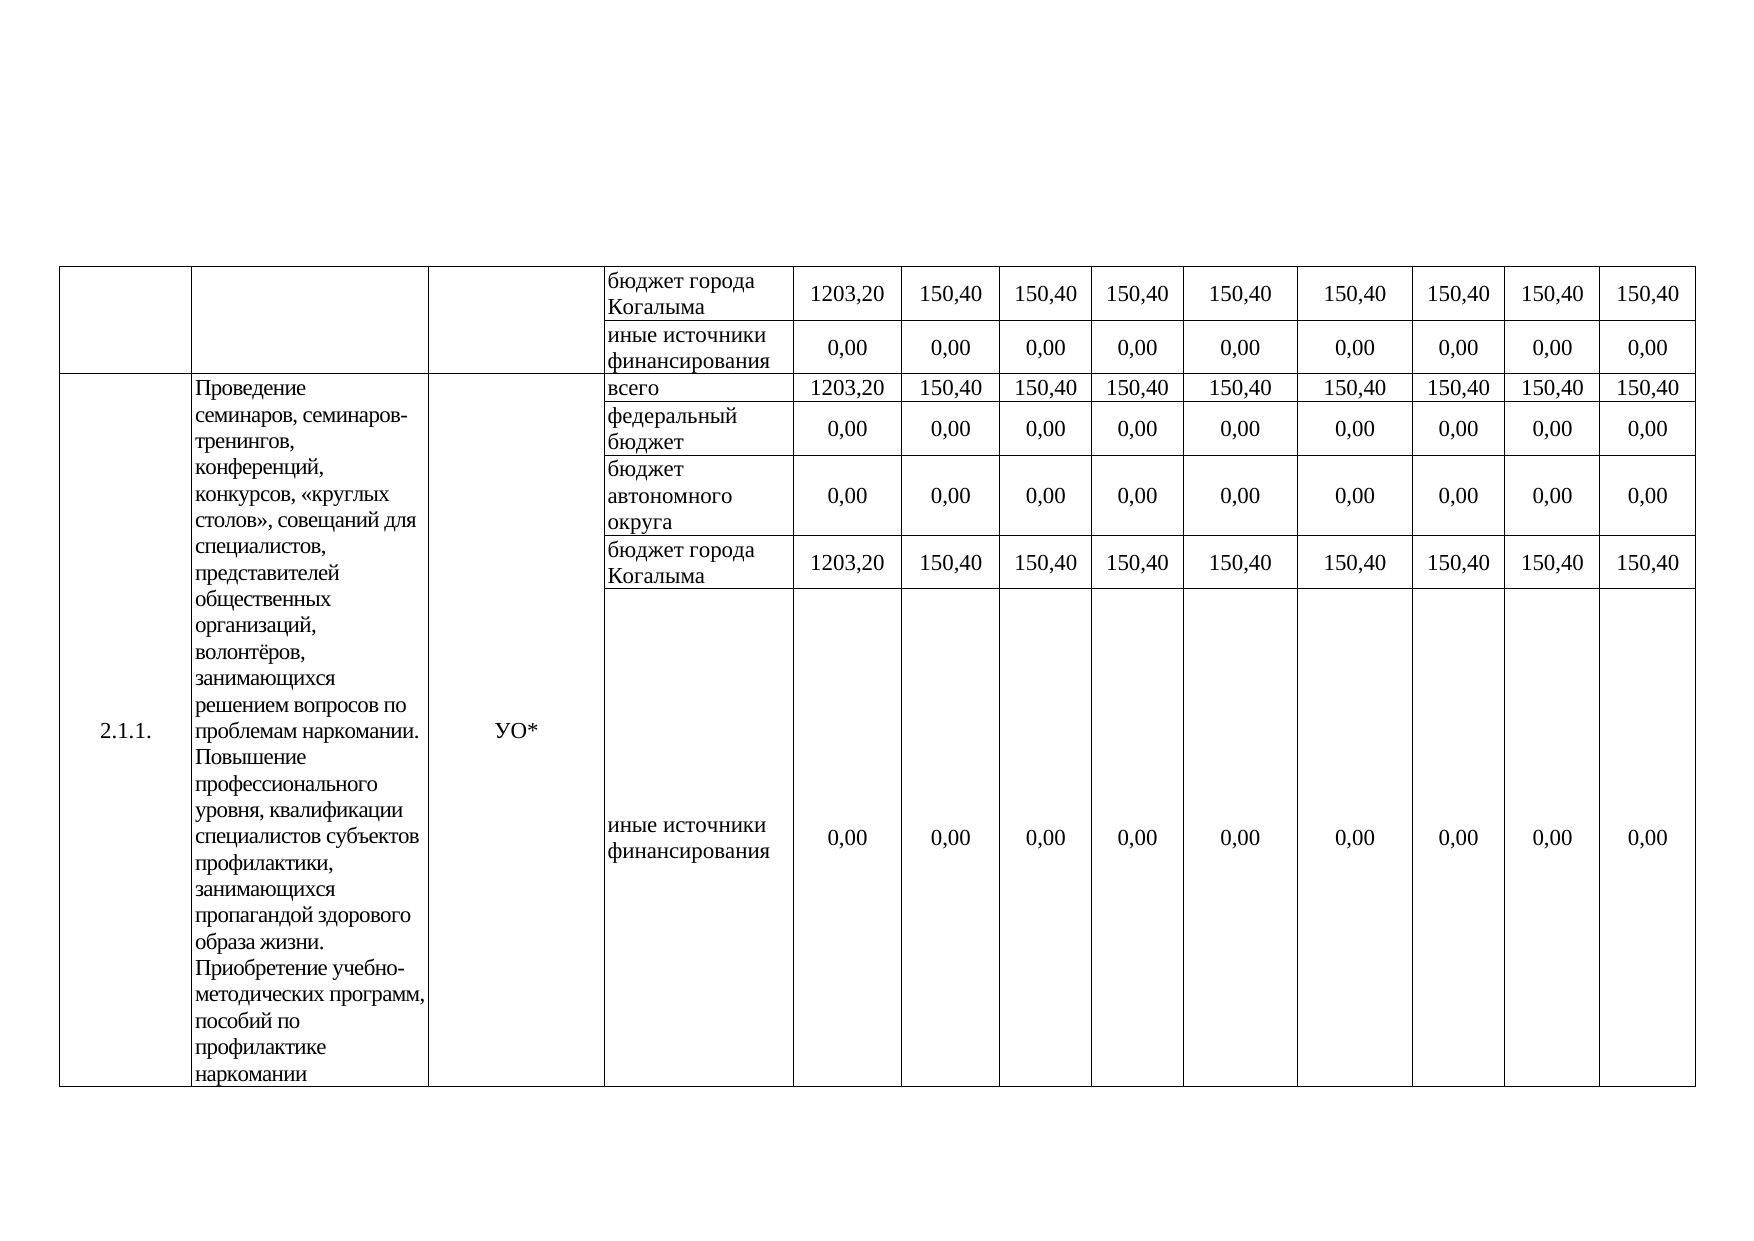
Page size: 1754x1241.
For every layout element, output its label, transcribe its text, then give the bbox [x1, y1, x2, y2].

table_cell 0,00 [794, 402, 901, 454]
table_header 150,40 [1092, 267, 1183, 319]
table_header 1203,20 [794, 267, 901, 319]
table_cell 0,00 [1298, 589, 1412, 1086]
table_cell 150,40 [1298, 374, 1412, 401]
table_cell 1203,20 [794, 374, 901, 401]
table_cell 0,00 [1600, 589, 1695, 1086]
table_header бюджет города Когалыма [605, 267, 793, 319]
table_cell иные источники финансирования [605, 321, 793, 373]
table_cell федеральный бюджет [605, 402, 793, 454]
table_cell 0,00 [1505, 456, 1599, 534]
table_cell 0,00 [1298, 402, 1412, 454]
table_cell 0,00 [902, 589, 999, 1086]
table_cell 150,40 [1413, 374, 1504, 401]
table_cell 0,00 [1600, 402, 1695, 454]
table_header [60, 267, 191, 373]
table_cell 0,00 [1298, 456, 1412, 534]
table_cell 150,40 [1000, 374, 1091, 401]
table_cell всего [605, 374, 793, 401]
table_cell 0,00 [1600, 456, 1695, 534]
table_cell 0,00 [1184, 456, 1297, 534]
table_cell 0,00 [794, 589, 901, 1086]
table_cell 0,00 [902, 456, 999, 534]
table_cell 150,40 [1184, 536, 1297, 588]
table_header 150,40 [1000, 267, 1091, 319]
table_cell 150,40 [1413, 536, 1504, 588]
table_cell 1203,20 [794, 536, 901, 588]
table_cell 150,40 [902, 536, 999, 588]
table_cell 0,00 [1413, 456, 1504, 534]
table_cell 0,00 [794, 456, 901, 534]
table_cell 0,00 [1184, 321, 1297, 373]
table_cell 0,00 [794, 321, 901, 373]
table_cell 0,00 [902, 402, 999, 454]
table_cell 150,40 [902, 374, 999, 401]
table_cell 0,00 [1505, 589, 1599, 1086]
table_cell 150,40 [1092, 536, 1183, 588]
table_cell 0,00 [1505, 402, 1599, 454]
table_cell 0,00 [1505, 321, 1599, 373]
table_cell 150,40 [1600, 536, 1695, 588]
table_cell 0,00 [1184, 589, 1297, 1086]
table_cell 0,00 [1092, 402, 1183, 454]
table_cell бюджет автономного округа [605, 456, 793, 534]
table_header 150,40 [1505, 267, 1599, 319]
table_cell 0,00 [1600, 321, 1695, 373]
table_cell 0,00 [1413, 402, 1504, 454]
table_cell бюджет города Когалыма [605, 536, 793, 588]
table_header 150,40 [1600, 267, 1695, 319]
table_cell 0,00 [1092, 321, 1183, 373]
table_cell 0,00 [1092, 456, 1183, 534]
table_header [429, 267, 604, 373]
table_cell 2.1.1. [60, 374, 191, 1086]
table_cell 150,40 [1600, 374, 1695, 401]
table_header 150,40 [1184, 267, 1297, 319]
table_cell 150,40 [1000, 536, 1091, 588]
table_cell 0,00 [1000, 321, 1091, 373]
table_cell 0,00 [1184, 402, 1297, 454]
table_header 150,40 [902, 267, 999, 319]
table_cell 0,00 [1000, 456, 1091, 534]
table_cell УО* [429, 374, 604, 1086]
table_cell 0,00 [1413, 321, 1504, 373]
table_header 150,40 [1298, 267, 1412, 319]
table_cell 0,00 [1000, 589, 1091, 1086]
table_cell 0,00 [1000, 402, 1091, 454]
table_cell 150,40 [1505, 536, 1599, 588]
table_cell 0,00 [1298, 321, 1412, 373]
table_cell 0,00 [1413, 589, 1504, 1086]
table_cell 150,40 [1184, 374, 1297, 401]
table_cell 150,40 [1092, 374, 1183, 401]
table_cell 0,00 [902, 321, 999, 373]
table_cell 150,40 [1505, 374, 1599, 401]
table_header 150,40 [1413, 267, 1504, 319]
table_cell иные источники финансирования [605, 589, 793, 1086]
table_cell 0,00 [1092, 589, 1183, 1086]
table_header [192, 267, 428, 373]
table_cell Проведение семинаров, семинаров- тренингов, конференций, конкурсов, «круглых столов», совещаний для специалистов, представителей общественных организаций, волонтёров, занимающихся решением вопросов по проблемам наркомании. Повышение профессионального уровня, квалификации специалистов субъектов профилактики, занимающихся пропагандой здорового образа жизни. Приобретение учебно- методических программ, пособий по профилактике наркомании [192, 374, 428, 1086]
table_cell 150,40 [1298, 536, 1412, 588]
